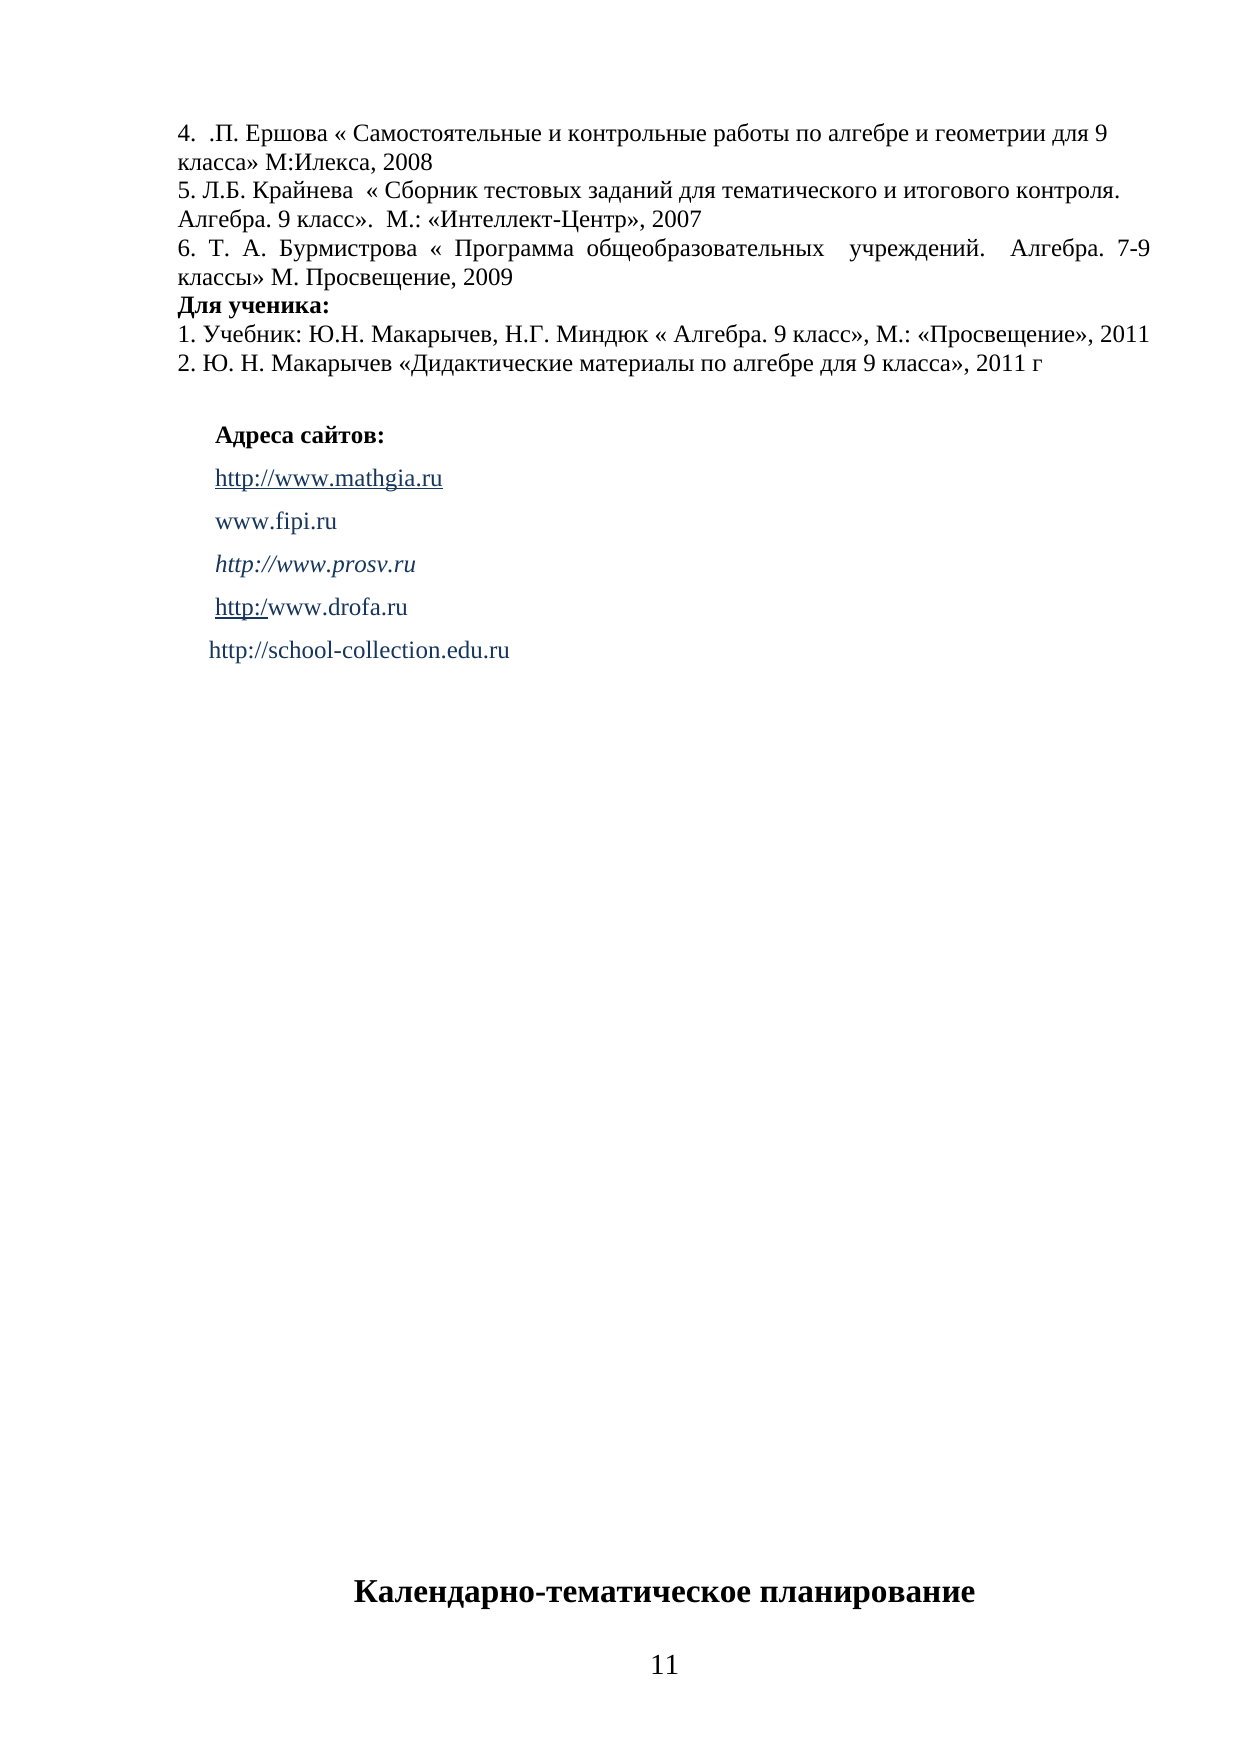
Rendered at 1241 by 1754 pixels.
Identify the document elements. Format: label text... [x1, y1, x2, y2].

text Адреса сайтов: [215, 420, 1152, 449]
text Календарно-тематическое планирование [177, 1571, 1152, 1609]
text 2. Ю. Н. Макарычев «Дидактические материалы по алгебре для 9 класса», 2011 г [177, 348, 1152, 377]
text http://www.prosv.ru [177, 549, 1152, 578]
text 1. Учебник: Ю.Н. Макарычев, Н.Г. Миндюк « Алгебра. 9 класс», М.: «Просвещение», 2011 [177, 319, 1152, 348]
text 5. Л.Б. Крайнева « Сборник тестовых заданий для тематического и итогового контроля. Алгебра. 9 класс». М.: «Интеллект-Центр», 2007 [177, 176, 1152, 233]
text www.fipi.ru [215, 506, 1152, 535]
text 6. Т. А. Бурмистрова « Программа общеобразовательных учреждений. Алгебра. 7-9 классы» М. Просвещение, 2009 [177, 233, 1152, 291]
text 4. .П. Ершова « Самостоятельные и контрольные работы по алгебре и геометрии для 9 класса» М:Илекса, 2008 [177, 118, 1152, 176]
text http:/www.drofa.ru [177, 592, 1152, 621]
text http://www.mathgia.ru [215, 463, 1152, 492]
text Для ученика: [177, 291, 1152, 319]
text http://school-collection.edu.ru [177, 636, 1152, 664]
